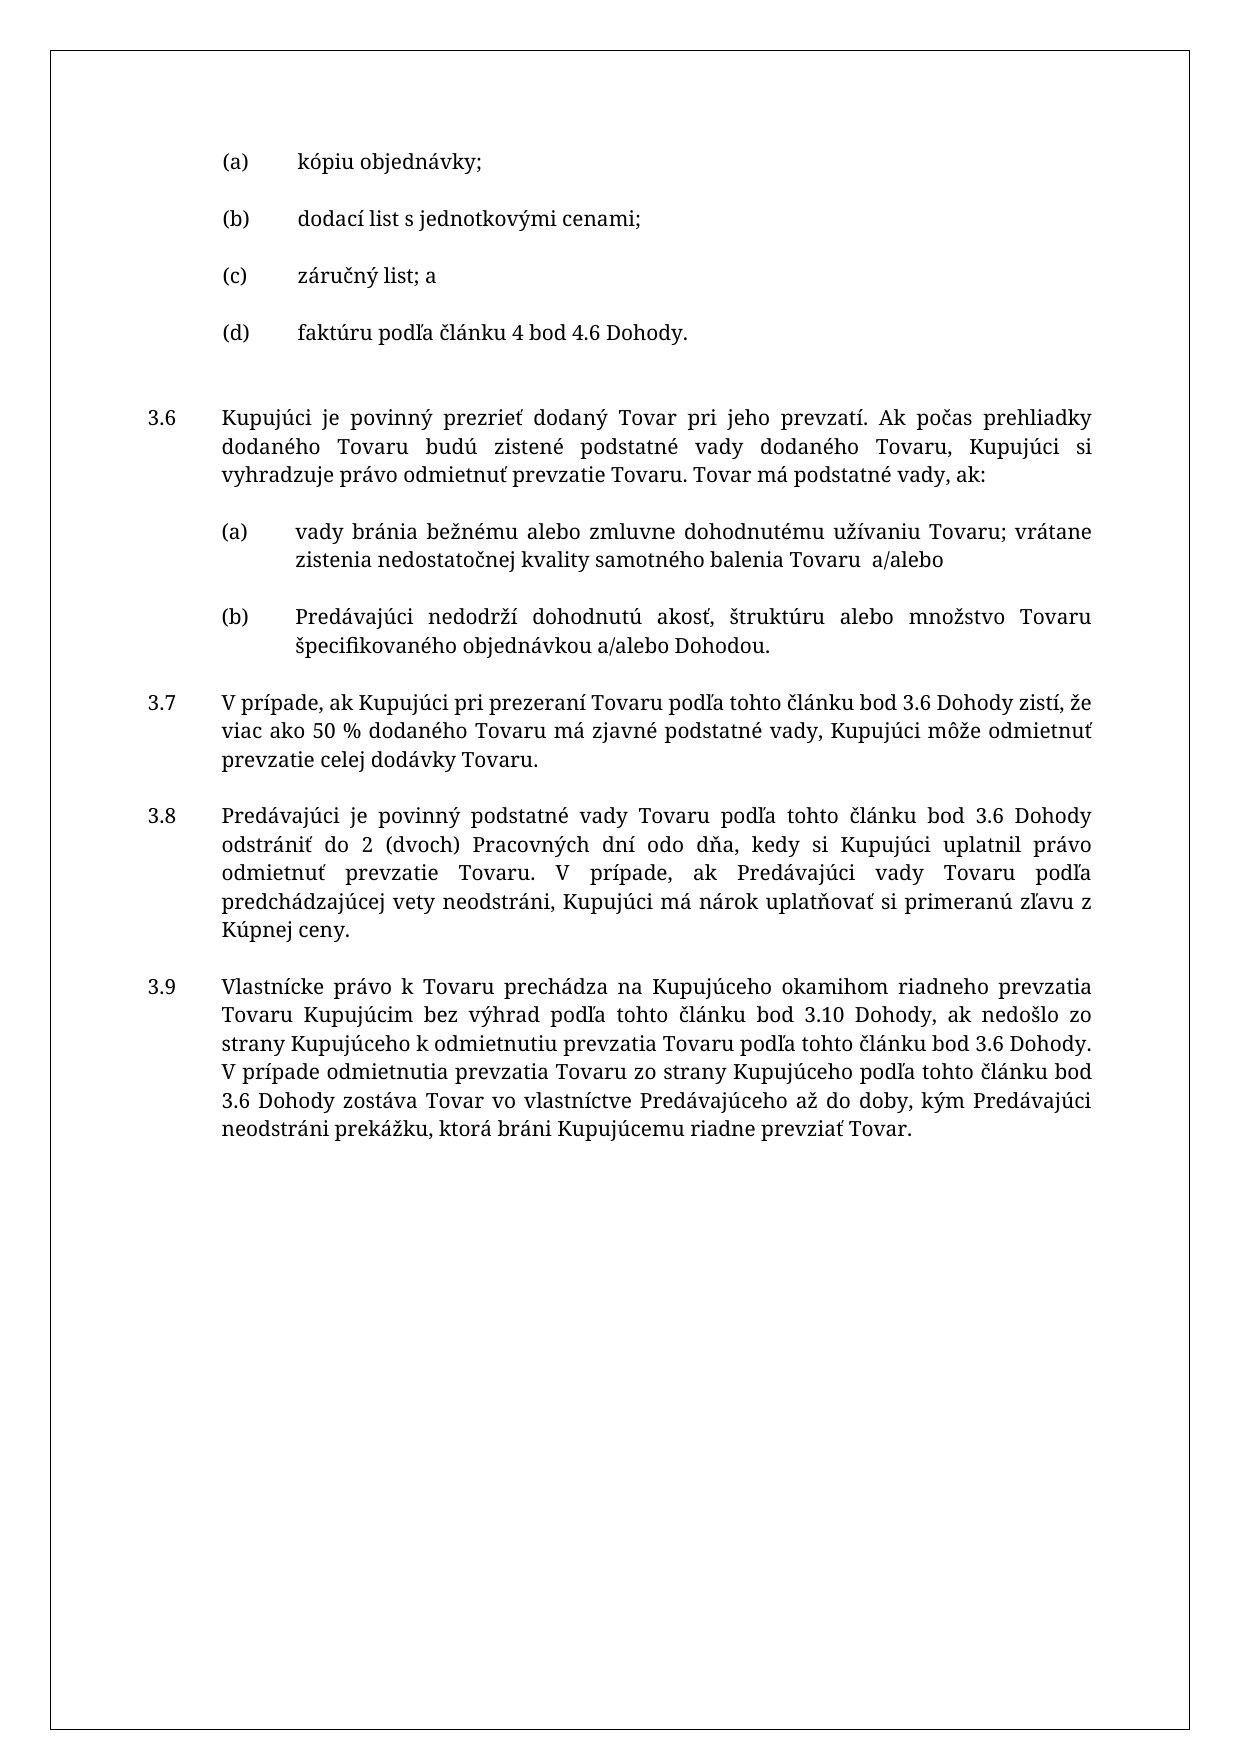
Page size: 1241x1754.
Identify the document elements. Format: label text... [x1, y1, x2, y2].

list dodací list s jednotkovými cenami; [222, 204, 1093, 233]
list záručný list; a [222, 261, 1093, 290]
list V prípade, ak Kupujúci pri prezeraní Tovaru podľa tohto článku bod 3.6 Dohody zistí, že viac ako 50 % dodaného Tovaru má zjavné podstatné vady, Kupujúci môže odmietnuť prevzatie celej dodávky Tovaru. [147, 688, 1093, 773]
list Vlastnícke právo k Tovaru prechádza na Kupujúceho okamihom riadneho prevzatia Tovaru Kupujúcim bez výhrad podľa tohto článku bod 3.10 Dohody, ak nedošlo zo strany Kupujúceho k odmietnutiu prevzatia Tovaru podľa tohto článku bod 3.6 Dohody. V prípade odmietnutia prevzatia Tovaru zo strany Kupujúceho podľa tohto článku bod 3.6 Dohody zostáva Tovar vo vlastníctve Predávajúceho až do doby, kým Predávajúci neodstráni prekážku, ktorá bráni Kupujúcemu riadne prevziať Tovar. [147, 972, 1093, 1143]
list kópiu objednávky; [222, 147, 1093, 176]
list faktúru podľa článku 4 bod 4.6 Dohody. [222, 318, 1093, 347]
list vady bránia bežnému alebo zmluvne dohodnutému užívaniu Tovaru; vrátane zistenia nedostatočnej kvality samotného balenia Tovaru a/alebo [221, 517, 1093, 574]
list Predávajúci je povinný podstatné vady Tovaru podľa tohto článku bod 3.6 Dohody odstrániť do 2 (dvoch) Pracovných dní odo dňa, kedy si Kupujúci uplatnil právo odmietnuť prevzatie Tovaru. V prípade, ak Predávajúci vady Tovaru podľa predchádzajúcej vety neodstráni, Kupujúci má nárok uplatňovať si primeranú zľavu z Kúpnej ceny. [147, 802, 1093, 944]
list Predávajúci nedodrží dohodnutú akosť, štruktúru alebo množstvo Tovaru špecifikovaného objednávkou a/alebo Dohodou. [221, 602, 1093, 659]
list Kupujúci je povinný prezrieť dodaný Tovar pri jeho prevzatí. Ak počas prehliadky dodaného Tovaru budú zistené podstatné vady dodaného Tovaru, Kupujúci si vyhradzuje právo odmietnuť prevzatie Tovaru. Tovar má podstatné vady, ak: [147, 403, 1093, 489]
